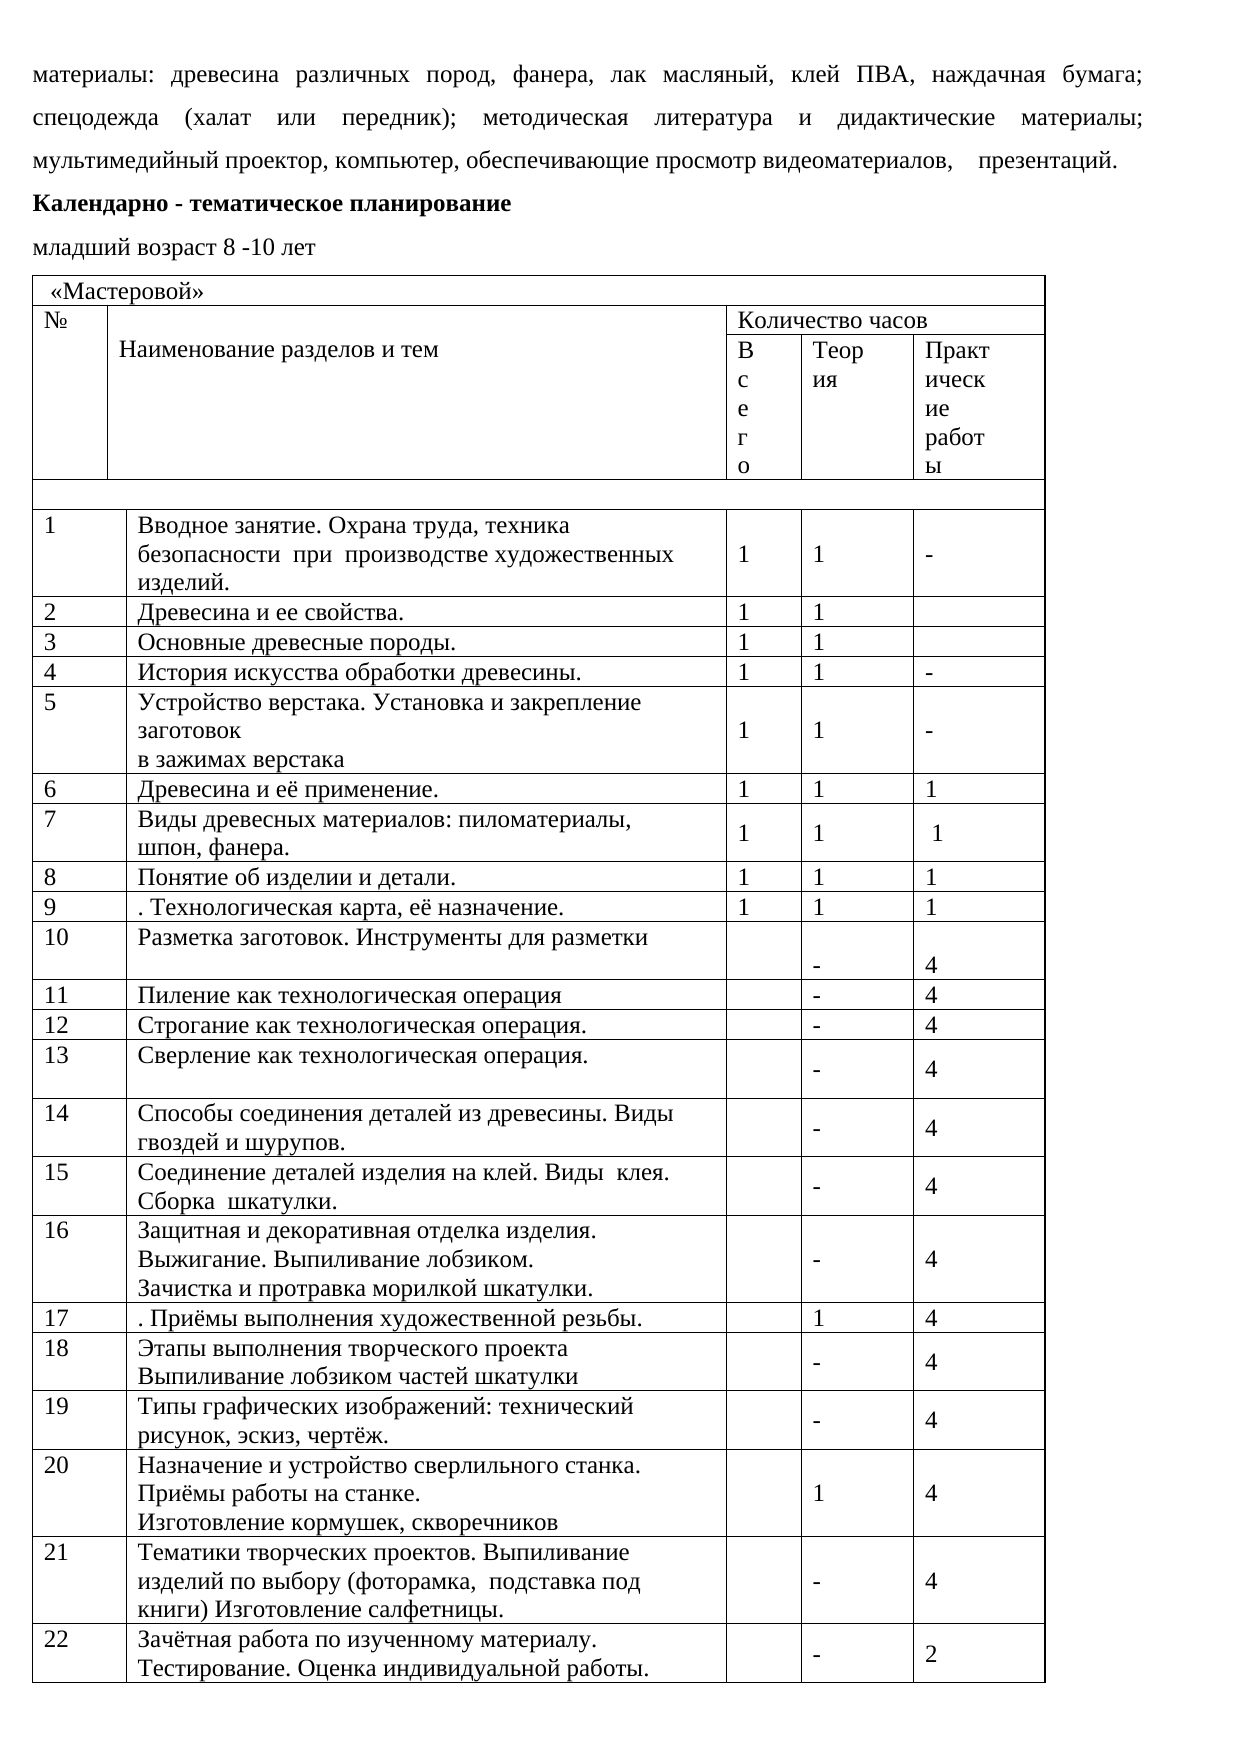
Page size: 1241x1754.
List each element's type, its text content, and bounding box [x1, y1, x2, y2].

table_cell 4 [914, 1537, 1044, 1623]
table_cell 21 [33, 1537, 126, 1623]
table_cell Соединение деталей изделия на клей. Виды клея. Сборка шкатулки. [127, 1157, 726, 1214]
table_cell 11 [33, 980, 126, 1009]
table_cell Этапы выполнения творческого проекта Выпиливание лобзиком частей шкатулки [127, 1333, 726, 1390]
table_cell [727, 980, 801, 1009]
table_cell [727, 1157, 801, 1214]
table_cell 4 [914, 1216, 1044, 1302]
table_cell Разметка заготовок. Инструменты для разметки [127, 922, 726, 979]
table_cell 4 [914, 1303, 1044, 1332]
table_cell 1 [727, 597, 801, 626]
table_cell 1 [802, 510, 913, 596]
table_cell [33, 480, 1044, 509]
table_cell - [802, 1099, 913, 1156]
table_cell Тематики творческих проектов. Выпиливание изделий по выбору (фоторамка, подставка под книги) Изготовление салфетницы. [127, 1537, 726, 1623]
table_cell 8 [33, 862, 126, 891]
table_cell Теория [802, 335, 913, 479]
table_cell 1 [802, 862, 913, 891]
table_cell 2 [914, 1624, 1044, 1682]
table_cell 4 [914, 922, 1044, 979]
table_cell [727, 1450, 801, 1536]
table_cell [727, 1391, 801, 1449]
table_cell [727, 922, 801, 979]
table_cell 13 [33, 1040, 126, 1097]
table_cell 1 [802, 804, 913, 861]
table_cell - [914, 687, 1044, 773]
table_cell 6 [33, 774, 126, 803]
table_cell 1 [727, 892, 801, 921]
table_header «Мастеровой» [33, 276, 1044, 304]
table_cell [727, 1333, 801, 1390]
table_cell [727, 1010, 801, 1039]
table_cell Устройство верстака. Установка и закрепление заготовок в зажимах верстака [127, 687, 726, 773]
table_cell 1 [802, 687, 913, 773]
text младший возраст 8 -10 лет [32, 232, 1144, 260]
table_cell 1 [802, 1450, 913, 1536]
table_cell 9 [33, 892, 126, 921]
table_cell Назначение и устройство сверлильного станка. Приёмы работы на станке. Изготовление кормушек, скворечников [127, 1450, 726, 1536]
table_cell 1 [802, 657, 913, 686]
table_cell 5 [33, 687, 126, 773]
table_cell - [914, 510, 1044, 596]
table_cell 7 [33, 804, 126, 861]
table_cell 1 [914, 892, 1044, 921]
table_cell 15 [33, 1157, 126, 1214]
table_cell 1 [727, 862, 801, 891]
table_cell - [802, 1216, 913, 1302]
table_cell 1 [914, 804, 1044, 861]
table_cell 19 [33, 1391, 126, 1449]
table_cell № [33, 306, 107, 479]
table_cell 4 [914, 980, 1044, 1009]
table_cell Древесина и ее свойства. [127, 597, 726, 626]
table_cell 4 [914, 1333, 1044, 1390]
table_cell [914, 627, 1044, 656]
table_cell . Технологическая карта, её назначение. [127, 892, 726, 921]
table_cell Типы графических изображений: технический рисунок, эскиз, чертёж. [127, 1391, 726, 1449]
table_cell - [802, 1624, 913, 1682]
table_cell - [802, 1157, 913, 1214]
table_cell 1 [802, 892, 913, 921]
table_cell 2 [33, 597, 126, 626]
table_cell Всего [727, 335, 801, 479]
table_cell - [914, 657, 1044, 686]
table_cell . Приёмы выполнения художественной резьбы. [127, 1303, 726, 1332]
table_cell Зачётная работа по изученному материалу. Тестирование. Оценка индивидуальной работы. [127, 1624, 726, 1682]
table_cell Вводное занятие. Охрана труда, техника безопасности при производстве художественных изделий. [127, 510, 726, 596]
table_cell 1 [914, 774, 1044, 803]
table_cell 22 [33, 1624, 126, 1682]
table_cell 17 [33, 1303, 126, 1332]
table_cell Количество часов [727, 306, 1044, 334]
table_cell Пиление как технологическая операция [127, 980, 726, 1009]
table_cell Основные древесные породы. [127, 627, 726, 656]
table_cell 4 [914, 1450, 1044, 1536]
table_cell 10 [33, 922, 126, 979]
table_cell 1 [727, 687, 801, 773]
table_cell 3 [33, 627, 126, 656]
table_cell 4 [914, 1040, 1044, 1097]
table_cell 14 [33, 1099, 126, 1156]
table_cell 18 [33, 1333, 126, 1390]
text Календарно - тематическое планирование [32, 188, 1144, 217]
table_cell 1 [727, 510, 801, 596]
table_cell 1 [802, 597, 913, 626]
table_cell 1 [914, 862, 1044, 891]
table_cell История искусства обработки древесины. [127, 657, 726, 686]
table_cell Сверление как технологическая операция. [127, 1040, 726, 1097]
table_cell [727, 1099, 801, 1156]
table_cell 4 [914, 1010, 1044, 1039]
table_cell [727, 1216, 801, 1302]
table_cell Виды древесных материалов: пиломатериалы, шпон, фанера. [127, 804, 726, 861]
table_cell - [802, 1391, 913, 1449]
table_cell [914, 597, 1044, 626]
table_cell [727, 1303, 801, 1332]
table_cell - [802, 1537, 913, 1623]
table_cell - [802, 1333, 913, 1390]
table_cell 1 [727, 804, 801, 861]
table_cell [727, 1040, 801, 1097]
table_cell 1 [802, 774, 913, 803]
text материалы: древесина различных пород, фанера, лак масляный, клей ПВА, наждачная бумага; спецодежда (халат или передник); методическая литература и дидактические материалы; мультимедийный проектор, компьютер, обеспечивающие просмотр видеоматериалов, презентаций. [32, 59, 1144, 174]
table_cell Наименование разделов и тем [108, 306, 726, 479]
table_cell [727, 1537, 801, 1623]
table_cell 16 [33, 1216, 126, 1302]
table_cell Способы соединения деталей из древесины. Виды гвоздей и шурупов. [127, 1099, 726, 1156]
table_cell 1 [802, 627, 913, 656]
table_cell - [802, 980, 913, 1009]
table_cell 20 [33, 1450, 126, 1536]
table_cell 4 [914, 1391, 1044, 1449]
table_cell - [802, 1040, 913, 1097]
table_cell 1 [802, 1303, 913, 1332]
table_cell Защитная и декоративная отделка изделия. Выжигание. Выпиливание лобзиком. Зачистка и протравка морилкой шкатулки. [127, 1216, 726, 1302]
table_cell - [802, 1010, 913, 1039]
table_cell - [802, 922, 913, 979]
table_cell Древесина и её применение. [127, 774, 726, 803]
table_cell Строгание как технологическая операция. [127, 1010, 726, 1039]
table_cell 12 [33, 1010, 126, 1039]
table_cell 4 [33, 657, 126, 686]
table_cell [727, 1624, 801, 1682]
table_cell 4 [914, 1099, 1044, 1156]
table_cell 1 [33, 510, 126, 596]
table_cell 4 [914, 1157, 1044, 1214]
table_cell 1 [727, 657, 801, 686]
table_cell Практические работы [914, 335, 1044, 479]
table_cell Понятие об изделии и детали. [127, 862, 726, 891]
table_cell 1 [727, 774, 801, 803]
table_cell 1 [727, 627, 801, 656]
